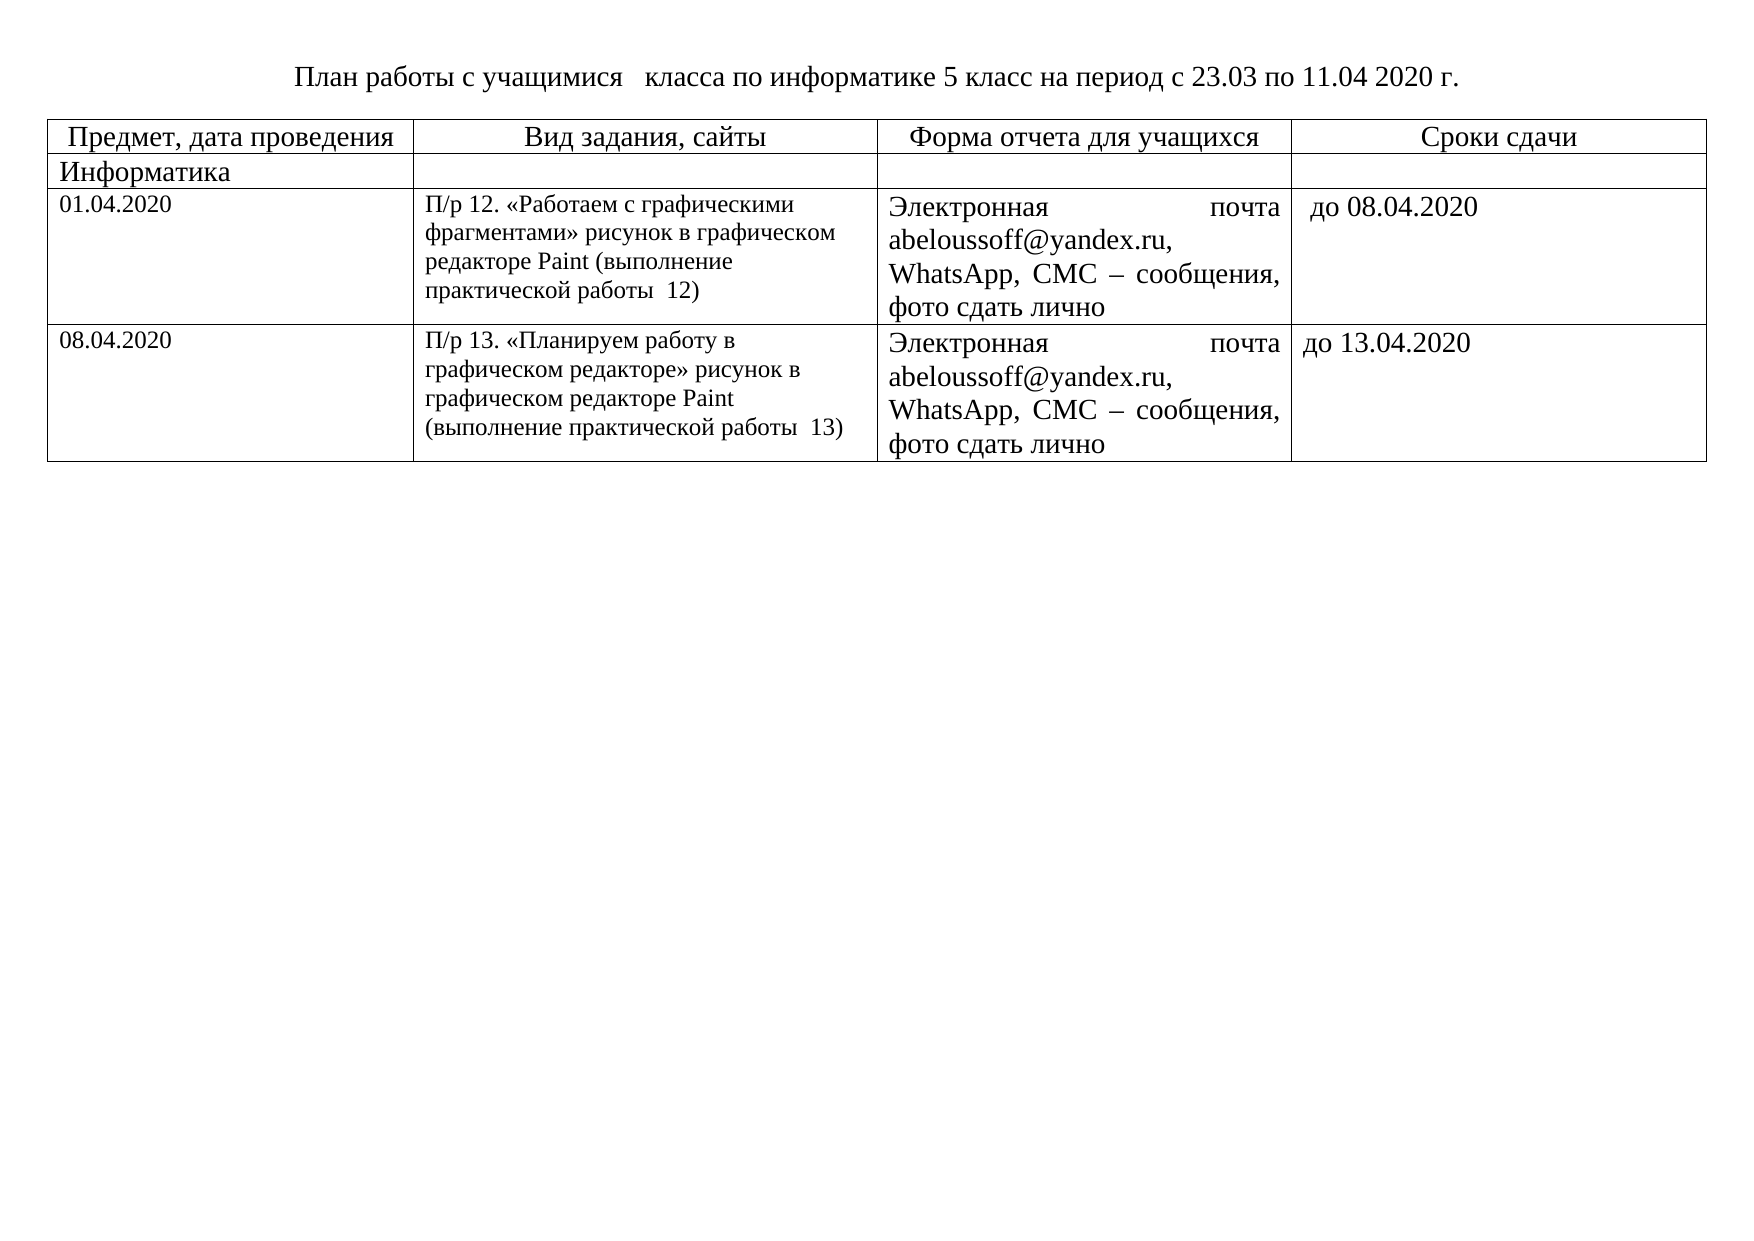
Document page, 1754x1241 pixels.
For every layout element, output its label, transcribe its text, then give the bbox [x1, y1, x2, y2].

table_header Предмет, дата проведения [48, 120, 413, 153]
table_cell до 08.04.2020 [1292, 189, 1706, 324]
table_header Форма отчета для учащихся [878, 120, 1291, 153]
table_cell П/р 12. «Работаем с графическими фрагментами» рисунок в графическом редакторе Paint (выполнение практической работы 12) [414, 189, 877, 324]
table_cell 08.04.2020 [48, 325, 413, 461]
table_cell П/р 13. «Планируем работу в графическом редакторе» рисунок в графическом редакторе Paint (выполнение практической работы 13) [414, 325, 877, 461]
table_cell [414, 154, 877, 188]
table_cell 01.04.2020 [48, 189, 413, 324]
table_cell до 13.04.2020 [1292, 325, 1706, 461]
table_cell [878, 154, 1291, 188]
table_header Вид задания, сайты [414, 120, 877, 153]
table_cell [1292, 154, 1706, 188]
table_cell Электронная почта abeloussoff@yandex.ru, WhatsApp, СМС – сообщения, фото сдать лично [878, 189, 1291, 324]
table_cell Информатика [48, 154, 413, 188]
table_cell Электронная почта abeloussoff@yandex.ru, WhatsApp, СМС – сообщения, фото сдать лично [878, 325, 1291, 461]
text План работы с учащимися класса по информатике 5 класс на период с 23.03 по 11.04 2020 г. [59, 59, 1695, 93]
table_header Сроки сдачи [1292, 120, 1706, 153]
